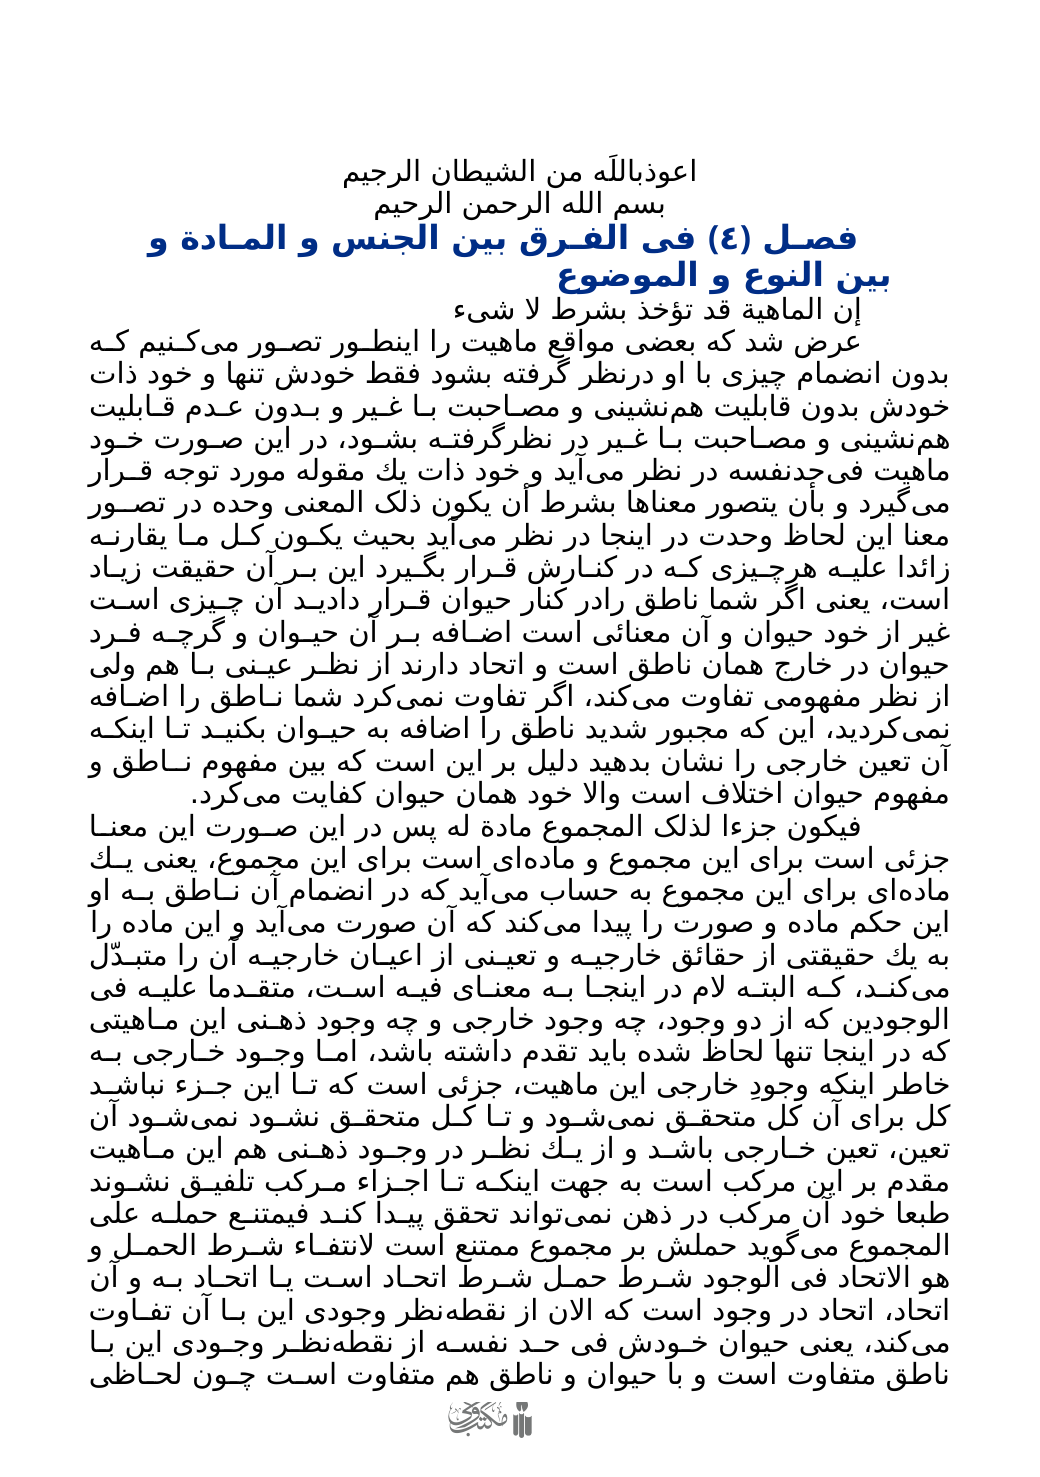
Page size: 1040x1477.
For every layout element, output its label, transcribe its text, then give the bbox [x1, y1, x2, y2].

text بسم الله الرحمن الرحیم [89, 188, 951, 220]
text إن الماهیة قد تؤخذ بشرط لا شیء [89, 294, 951, 326]
text عرض شد كه بعضی مواقع ماهیت را اینطور تصور می‌كنیم كه بدون انضمام چیزی با او درنظر گرفته بشود فقط خودش تنها و خود ذات خودش بدون قابلیت هم‌نشینی و مصاحبت با غیر و بدون عدم قابلیت هم‌نشینی و مصاحبت با غیر در نظرگرفته بشود، در این صورت خود ماهیت فی‌حدنفسه در نظر می‌آید و خود ذات یك مقوله مورد توجه قرار می‌گیرد و بأن یتصور معناها بشرط أن یکون ذلک المعنی وحده در تصور معنا این لحاظ وحدت در اینجا در نظر می‌آید بحیث یکون کل ما یقارنه زائدا علیه هرچیزی كه در كنارش قرار بگیرد این بر آن حقیقت زیاد است، یعنی اگر شما ناطق رادر كنار حیوان قرار دادید آن چیزی است غیر از خود حیوان و آن معنائی است اضافه بر آن حیوان و گرچه فرد حیوان در خارج همان ناطق است و اتحاد دارند از نظر عینی با هم ولی از نظر مفهومی تفاوت می‌كند، اگر تفاوت نمی‌كرد شما ناطق را اضافه نمی‌كردید، این كه مجبور شدید ناطق را اضافه به حیوان بكنید تا اینكه آن تعین خارجی را نشان بدهید دلیل بر این است كه بین مفهوم ناطق و مفهوم حیوان اختلاف است والا خود همان حیوان كفایت می‌كرد. [89, 326, 951, 810]
subtitle فصل ﴿٤﴾ فی الفرق بین الجنس و المادة و بین النوع و الموضوع [148, 220, 892, 294]
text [89, 810, 951, 1392]
picture [443, 1402, 537, 1438]
text اعوذباللَه من الشیطان الرجیم [89, 156, 951, 188]
